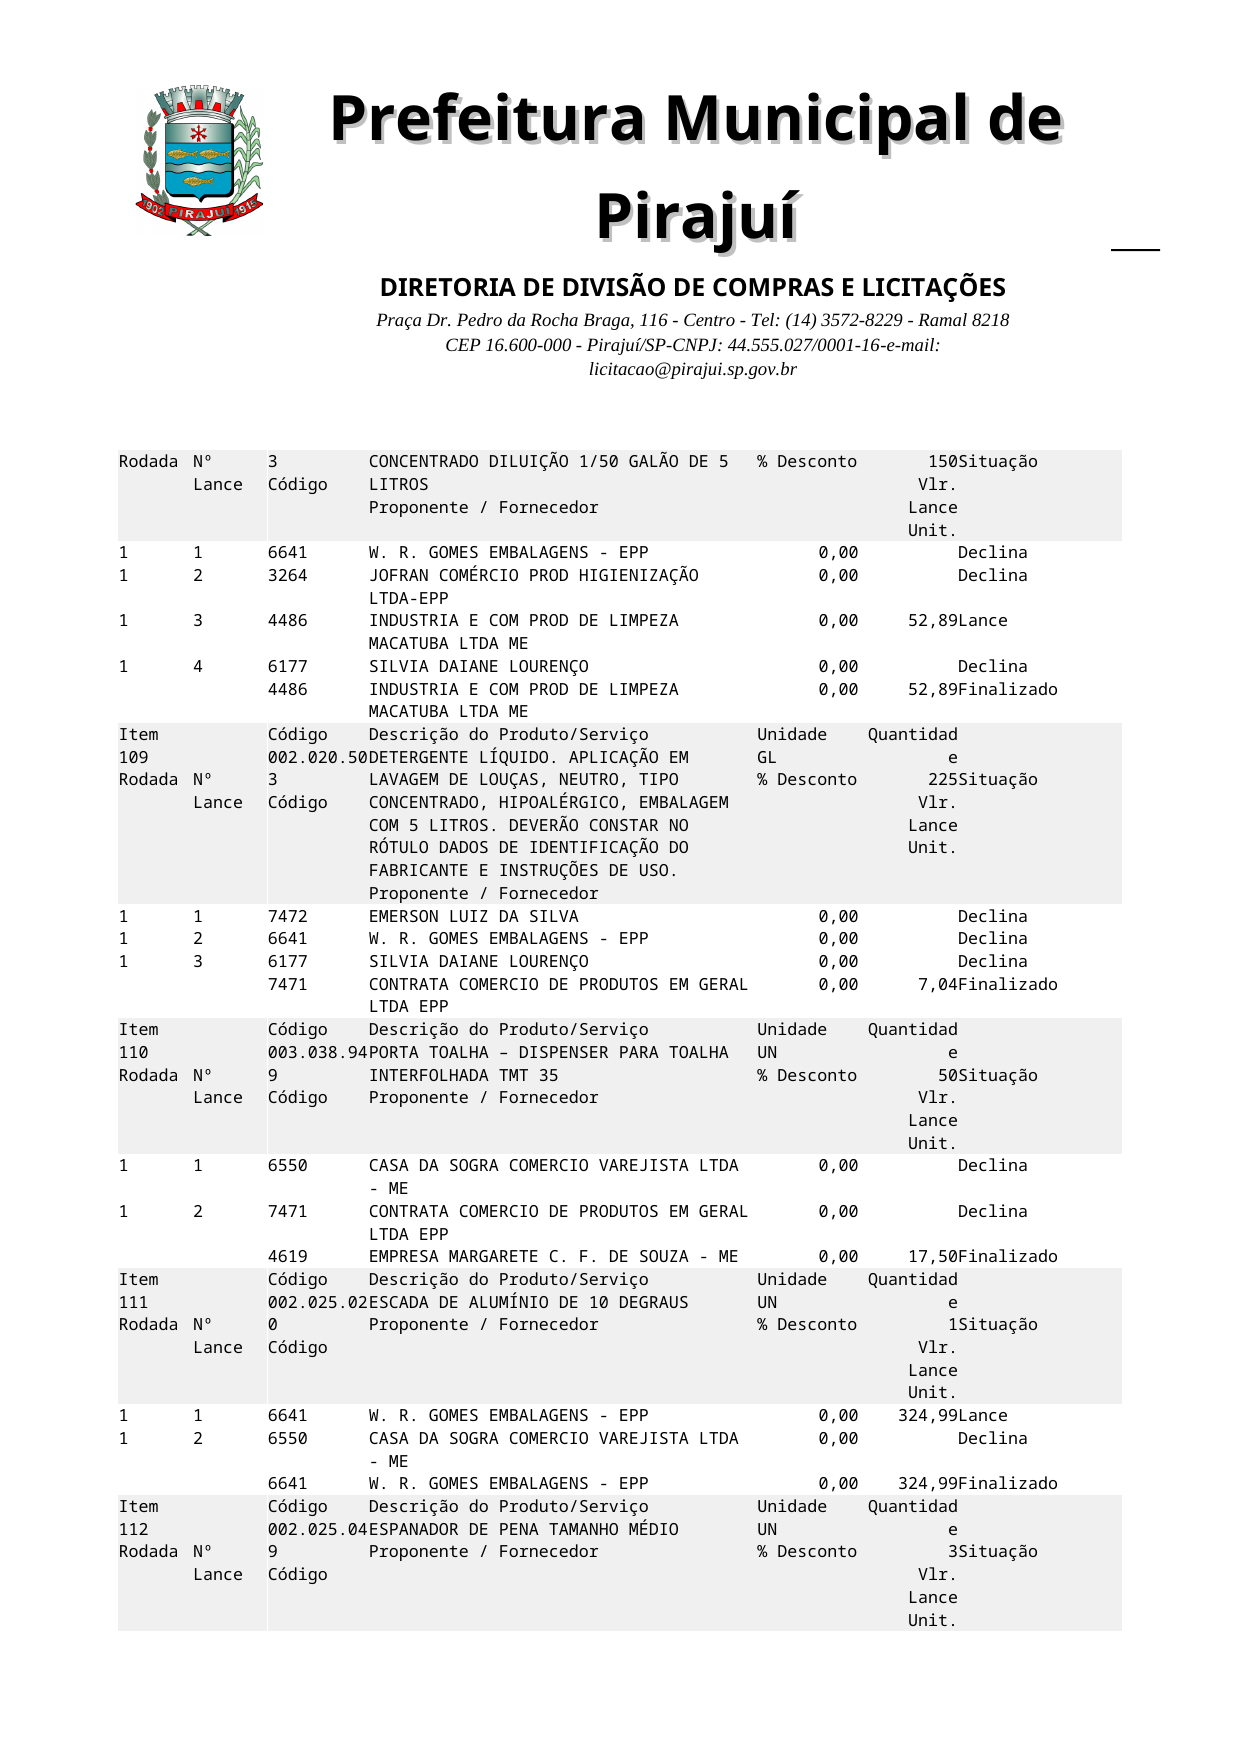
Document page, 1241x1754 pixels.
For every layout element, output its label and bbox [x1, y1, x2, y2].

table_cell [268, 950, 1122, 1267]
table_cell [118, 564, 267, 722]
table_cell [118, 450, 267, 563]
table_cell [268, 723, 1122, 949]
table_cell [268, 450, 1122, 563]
picture [135, 85, 264, 236]
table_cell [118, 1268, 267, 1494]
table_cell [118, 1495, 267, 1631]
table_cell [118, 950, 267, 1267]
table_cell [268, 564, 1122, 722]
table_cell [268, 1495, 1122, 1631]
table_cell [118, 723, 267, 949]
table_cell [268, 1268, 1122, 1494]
